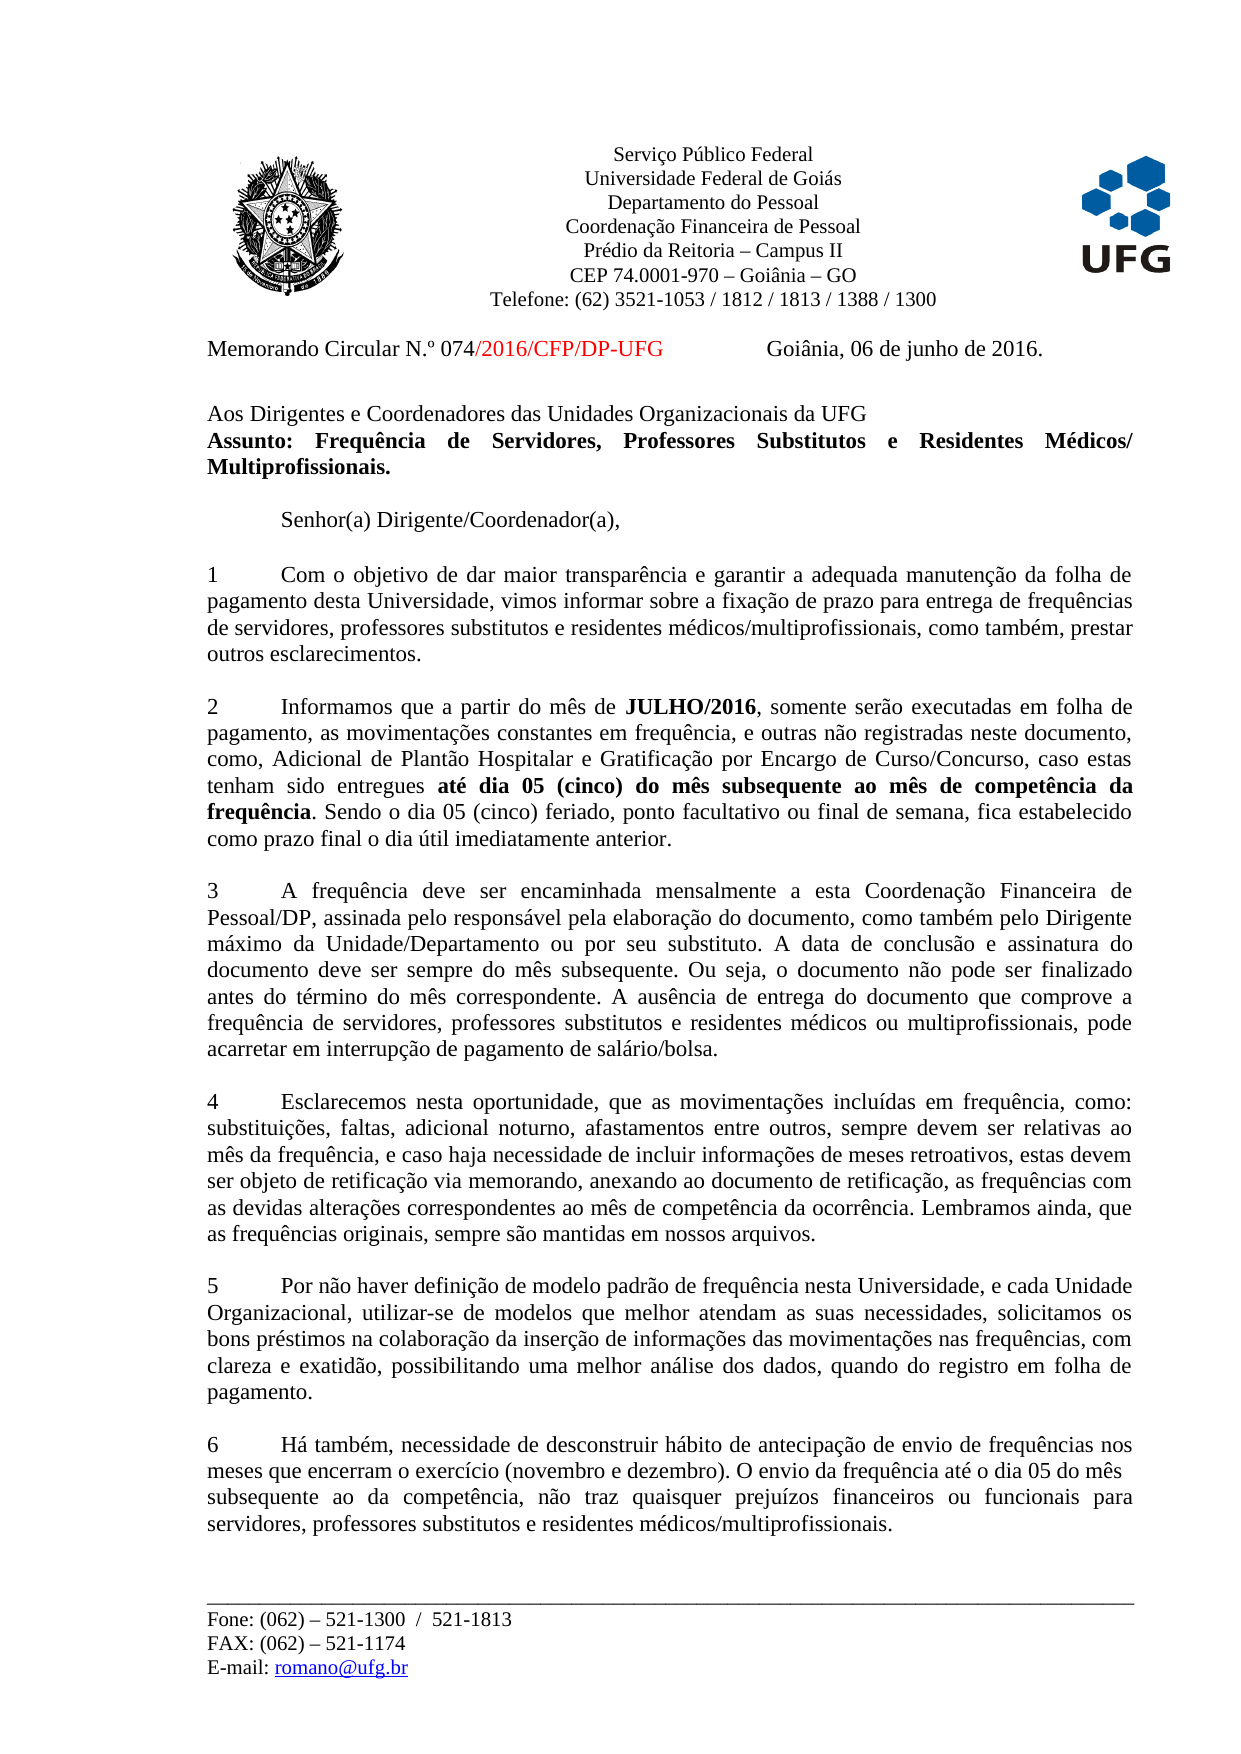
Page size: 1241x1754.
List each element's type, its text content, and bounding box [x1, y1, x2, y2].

text subsequente ao da competência, não traz quaisquer prejuízos financeiros ou funcionais para servidores, professores substitutos e residentes médicos/multiprofissionais. [207, 1483, 1134, 1536]
text 2 Informamos que a partir do mês de JULHO/2016, somente serão executadas em folha de pagamento, as movimentações constantes em frequência, e outras não registradas neste documento, como, Adicional de Plantão Hospitalar e Gratificação por Encargo de Curso/Concurso, caso estas tenham sido entregues até dia 05 (cinco) do mês subsequente ao mês de competência da frequência. Sendo o dia 05 (cinco) feriado, ponto facultativo ou final de semana, fica estabelecido como prazo final o dia útil imediatamente anterior. [207, 693, 1134, 851]
table_header Serviço Público Federal Universidade Federal de Goiás Departamento do Pessoal Coordenação Financeira de Pessoal Prédio da Reitoria – Campus II CEP 74.0001-970 – Goiânia – GO Telefone: (62) 3521-1053 / 1812 / 1813 / 1388 / 1300 [369, 118, 1057, 311]
text 3 A frequência deve ser encaminhada mensalmente a esta Coordenação Financeira de Pessoal/DP, assinada pelo responsável pela elaboração do documento, como também pelo Dirigente máximo da Unidade/Departamento ou por seu substituto. A data de conclusão e assinatura do documento deve ser sempre do mês subsequente. Ou seja, o documento não pode ser finalizado antes do término do mês correspondente. A ausência de entrega do documento que comprove a frequência de servidores, professores substitutos e residentes médicos ou multiprofissionais, pode acarretar em interrupção de pagamento de salário/bolsa. [207, 877, 1134, 1062]
subtitle Assunto: Frequência de Servidores, Professores Substitutos e Residentes Médicos/ Multiprofissionais. [207, 427, 1134, 479]
text 5 Por não haver definição de modelo padrão de frequência nesta Universidade, e cada Unidade Organizacional, utilizar-se de modelos que melhor atendam as suas necessidades, solicitamos os bons préstimos na colaboração da inserção de informações das movimentações nas frequências, com clareza e exatidão, possibilitando uma melhor análise dos dados, quando do registro em folha de pagamento. [207, 1273, 1134, 1404]
list Senhor(a) Dirigente/Coordenador(a), [207, 506, 1134, 532]
picture [1079, 155, 1171, 273]
text 6 Há também, necessidade de desconstruir hábito de antecipação de envio de frequências nos meses que encerram o exercício (novembro e dezembro). O envio da frequência até o dia 05 do mês [207, 1431, 1134, 1483]
text 4 Esclarecemos nesta oportunidade, que as movimentações incluídas em frequência, como: substituições, faltas, adicional noturno, afastamentos entre outros, sempre devem ser relativas ao mês da frequência, e caso haja necessidade de incluir informações de meses retroativos, estas devem ser objeto de retificação via memorando, anexando ao documento de retificação, as frequências com as devidas alterações correspondentes ao mês de competência da ocorrência. Lembramos ainda, que as frequências originais, sempre são mantidas em nossos arquivos. [207, 1088, 1134, 1246]
text Memorando Circular N.º 074/2016/CFP/DP-UFG Goiânia, 06 de junho de 2016. [207, 335, 1134, 361]
table_header [1057, 118, 1193, 311]
text Aos Dirigentes e Coordenadores das Unidades Organizacionais da UFG [207, 401, 1134, 427]
text 1 Com o objetivo de dar maior transparência e garantir a adequada manutenção da folha de pagamento desta Universidade, vimos informar sobre a fixação de prazo para entrega de frequências de servidores, professores substitutos e residentes médicos/multiprofissionais, como também, prestar outros esclarecimentos. [207, 561, 1134, 666]
picture [232, 156, 344, 296]
table_header [207, 118, 369, 311]
